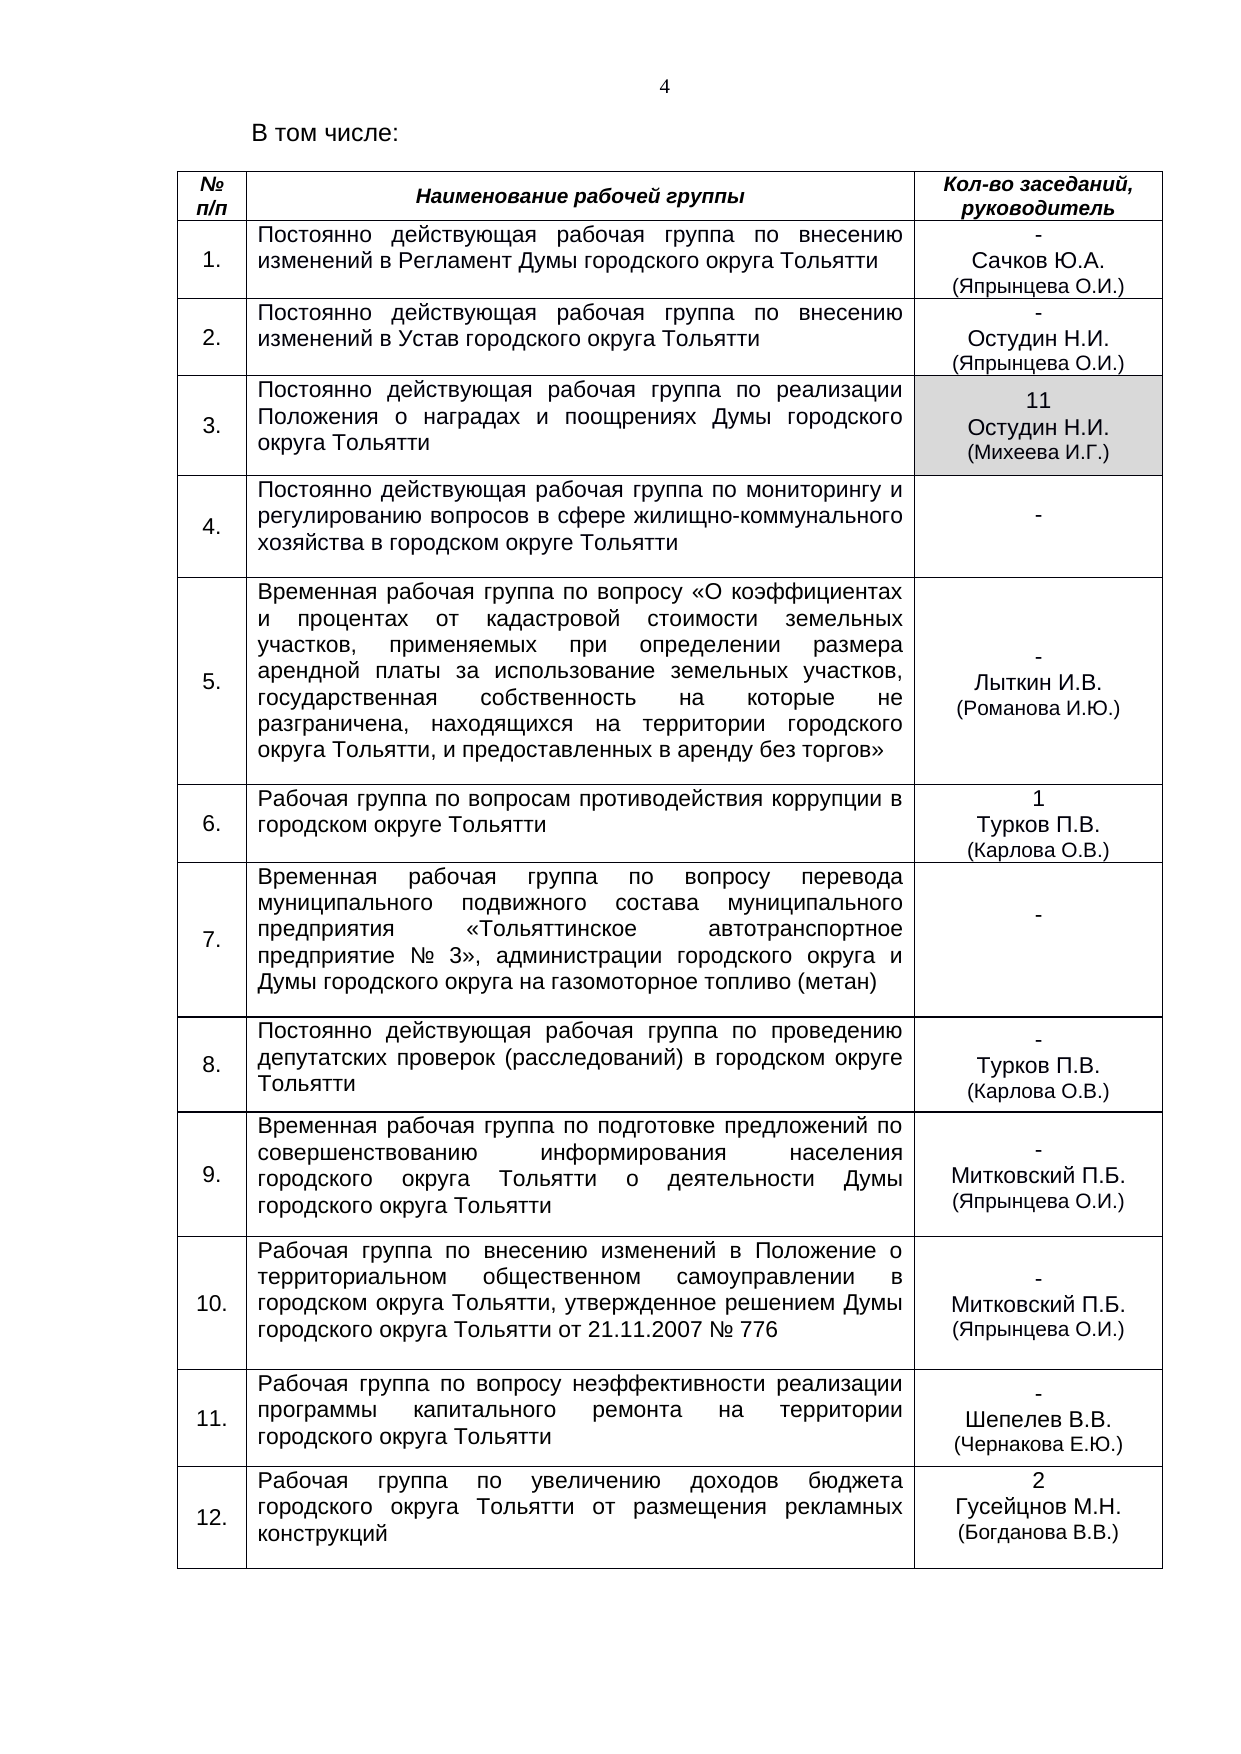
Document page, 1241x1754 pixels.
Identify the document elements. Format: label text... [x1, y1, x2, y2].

table_cell - [915, 476, 1162, 577]
table_cell 12. [178, 1467, 246, 1567]
table_header № п/п [178, 172, 246, 220]
table_cell Рабочая группа по вопросу неэффективности реализации программы капитального ремонта на территории городского округа Тольятти [247, 1370, 914, 1466]
table_cell - Лыткин И.В. (Романова И.Ю.) [915, 578, 1162, 784]
table_cell 7. [178, 863, 246, 1016]
table_cell 10. [178, 1237, 246, 1369]
table_header Кол-во заседаний, руководитель [915, 172, 1162, 220]
table_cell 5. [178, 578, 246, 784]
table_cell - Митковский П.Б. (Япрынцева О.И.) [915, 1113, 1162, 1236]
table_cell - [915, 863, 1162, 1016]
table_cell Временная рабочая группа по вопросу перевода муниципального подвижного состава муниципального предприятия «Тольяттинское автотранспортное предприятие № 3», администрации городского округа и Думы городского округа на газомоторное топливо (метан) [247, 863, 914, 1016]
table_cell 11. [178, 1370, 246, 1466]
table_cell - Турков П.В. (Карлова О.В.) [915, 1018, 1162, 1111]
table_cell - Митковский П.Б. (Япрынцева О.И.) [915, 1237, 1162, 1369]
table_cell 2 Гусейцнов М.Н. (Богданова В.В.) [915, 1467, 1162, 1567]
table_cell Постоянно действующая рабочая группа по мониторингу и регулированию вопросов в сфере жилищно-коммунального хозяйства в городском округе Тольятти [247, 476, 914, 577]
table_cell - Остудин Н.И. (Япрынцева О.И.) [915, 299, 1162, 375]
text В том числе: [177, 118, 1152, 147]
table_cell Постоянно действующая рабочая группа по проведению депутатских проверок (расследований) в городском округе Тольятти [247, 1018, 914, 1111]
table_cell 9. [178, 1113, 246, 1236]
table_cell Постоянно действующая рабочая группа по внесению изменений в Регламент Думы городского округа Тольятти [247, 221, 914, 297]
table_cell 3. [178, 376, 246, 475]
table_cell 1. [178, 221, 246, 297]
table_cell - Шепелев В.В. (Чернакова Е.Ю.) [915, 1370, 1162, 1466]
table_cell Временная рабочая группа по подготовке предложений по совершенствованию информирования населения городского округа Тольятти о деятельности Думы городского округа Тольятти [247, 1113, 914, 1236]
table_cell Временная рабочая группа по вопросу «О коэффициентах и процентах от кадастровой стоимости земельных участков, применяемых при определении размера арендной платы за использование земельных участков, государственная собственность на которые не разграничена, находящихся на территории городского округа Тольятти, и предоставленных в аренду без торгов» [247, 578, 914, 784]
table_cell 6. [178, 785, 246, 862]
table_cell 4. [178, 476, 246, 577]
table_cell 11 Остудин Н.И. (Михеева И.Г.) [915, 376, 1162, 475]
table_cell Постоянно действующая рабочая группа по внесению изменений в Устав городского округа Тольятти [247, 299, 914, 375]
table_cell Постоянно действующая рабочая группа по реализации Положения о наградах и поощрениях Думы городского округа Тольятти [247, 376, 914, 475]
table_cell 8. [178, 1018, 246, 1111]
table_cell Рабочая группа по увеличению доходов бюджета городского округа Тольятти от размещения рекламных конструкций [247, 1467, 914, 1567]
table_cell - Сачков Ю.А. (Япрынцева О.И.) [915, 221, 1162, 297]
table_cell 2. [178, 299, 246, 375]
table_cell 1 Турков П.В. (Карлова О.В.) [915, 785, 1162, 862]
table_header Наименование рабочей группы [247, 172, 914, 220]
table_cell Рабочая группа по внесению изменений в Положение о территориальном общественном самоуправлении в городском округа Тольятти, утвержденное решением Думы городского округа Тольятти от 21.11.2007 № 776 [247, 1237, 914, 1369]
table_cell Рабочая группа по вопросам противодействия коррупции в городском округе Тольятти [247, 785, 914, 862]
